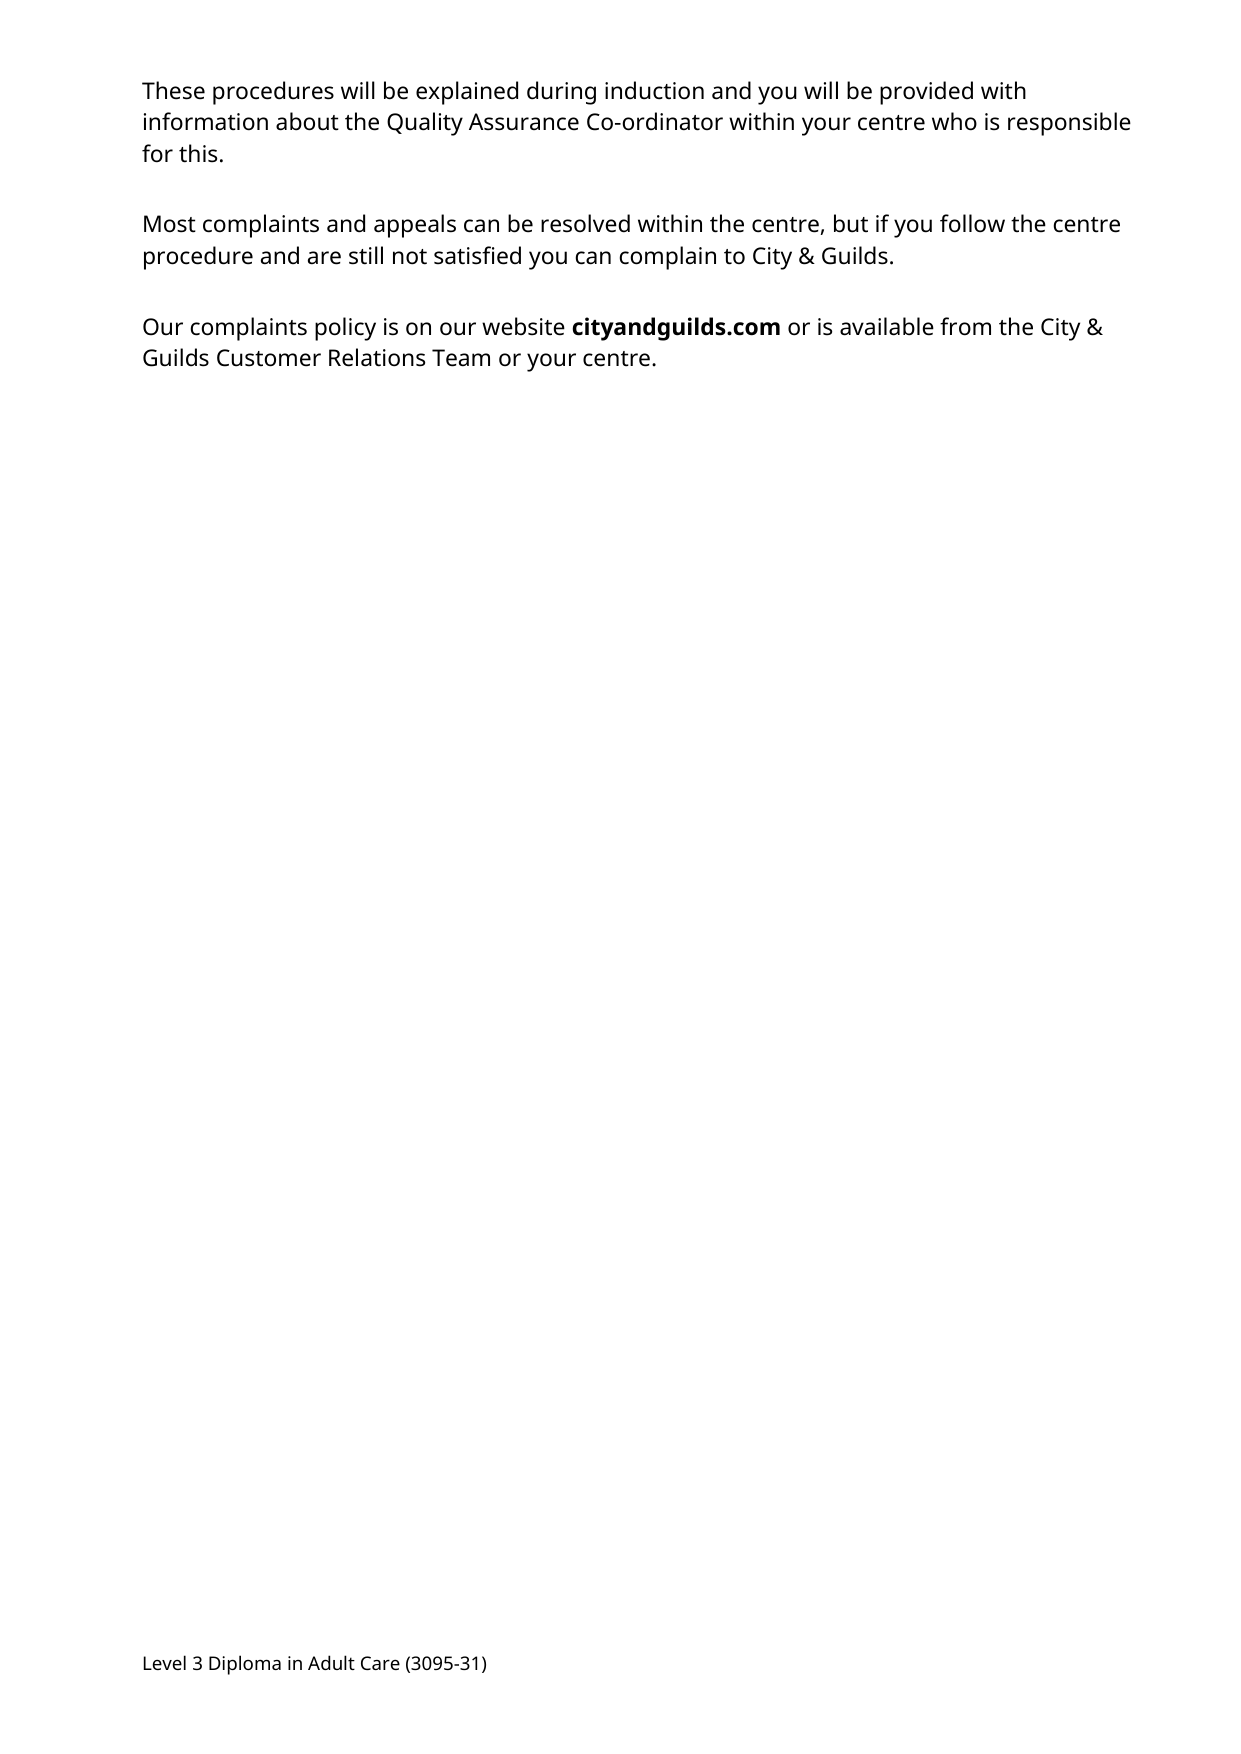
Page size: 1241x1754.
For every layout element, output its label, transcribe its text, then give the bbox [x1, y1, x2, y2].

text These procedures will be explained during induction and you will be provided with information about the Quality Assurance Co-ordinator within your centre who is responsible for this. [142, 75, 1146, 169]
text Our complaints policy is on our website cityandguilds.com or is available from the City & Guilds Customer Relations Team or your centre. [142, 310, 1146, 373]
text Most complaints and appeals can be resolved within the centre, but if you follow the centre procedure and are still not satisfied you can complain to City & Guilds. [142, 208, 1146, 271]
